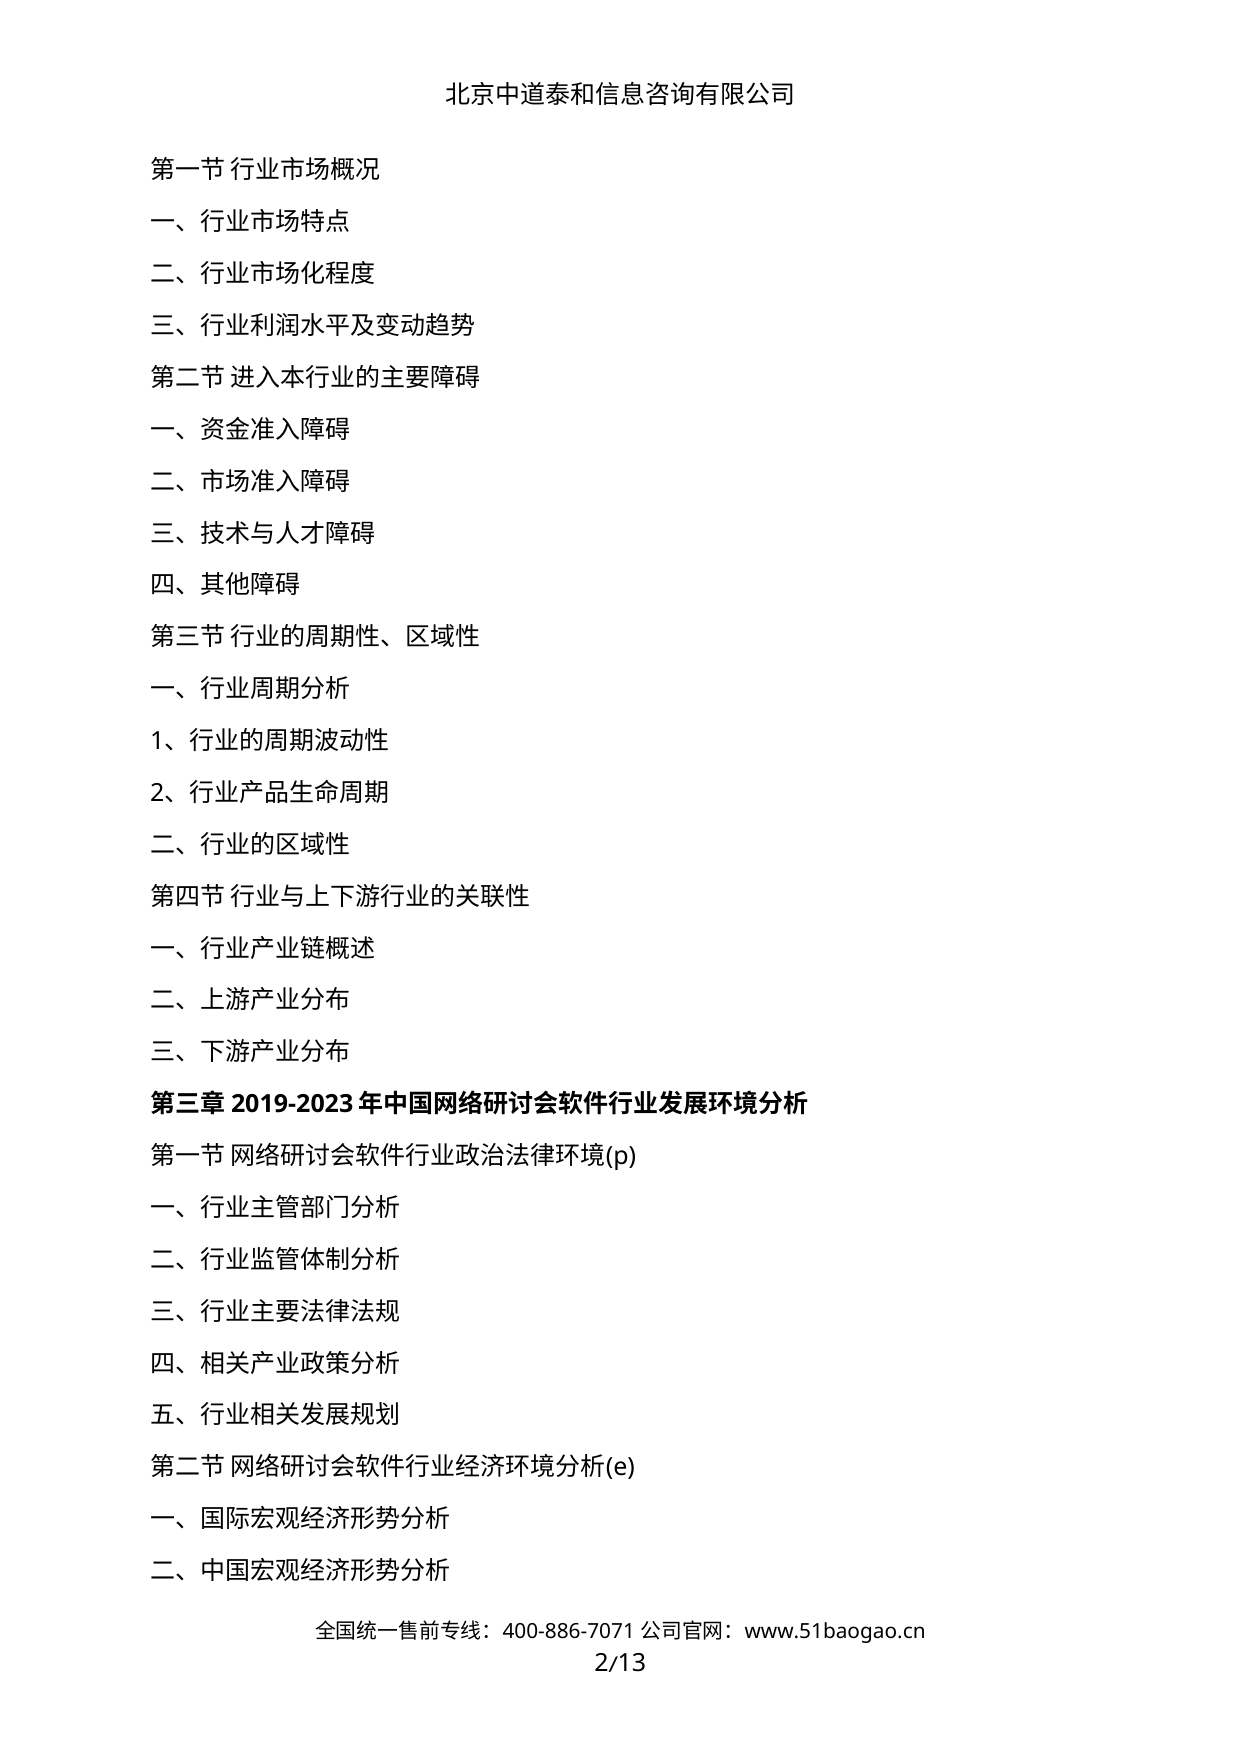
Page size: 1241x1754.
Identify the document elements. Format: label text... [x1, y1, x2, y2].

text 一、行业主管部门分析 [150, 1187, 1090, 1224]
text 第三节 行业的周期性、区域性 [150, 617, 1090, 653]
text 三、技术与人才障碍 [150, 513, 1090, 549]
text 第二节 网络研讨会软件行业经济环境分析(e) [150, 1447, 1090, 1483]
text 二、中国宏观经济形势分析 [150, 1551, 1090, 1587]
text 第三章 2019-2023年中国网络研讨会软件行业发展环境分析 [150, 1084, 1090, 1120]
text 二、上游产业分布 [150, 980, 1090, 1016]
text 二、市场准入障碍 [150, 461, 1090, 497]
text 一、国际宏观经济形势分析 [150, 1499, 1090, 1535]
text 第一节 行业市场概况 [150, 150, 1090, 186]
text 1、行业的周期波动性 [150, 721, 1090, 757]
text 二、行业监管体制分析 [150, 1239, 1090, 1276]
text 第二节 进入本行业的主要障碍 [150, 357, 1090, 394]
text 一、行业周期分析 [150, 669, 1090, 705]
text 二、行业市场化程度 [150, 254, 1090, 290]
text 五、行业相关发展规划 [150, 1395, 1090, 1431]
text 2、行业产品生命周期 [150, 772, 1090, 809]
text 三、行业利润水平及变动趋势 [150, 306, 1090, 342]
text 三、行业主要法律法规 [150, 1291, 1090, 1327]
text 一、行业市场特点 [150, 202, 1090, 238]
text 四、其他障碍 [150, 565, 1090, 601]
text 三、下游产业分布 [150, 1032, 1090, 1068]
text 一、资金准入障碍 [150, 409, 1090, 446]
text 四、相关产业政策分析 [150, 1343, 1090, 1379]
text 一、行业产业链概述 [150, 928, 1090, 964]
text 二、行业的区域性 [150, 824, 1090, 861]
text 第四节 行业与上下游行业的关联性 [150, 876, 1090, 912]
text 第一节 网络研讨会软件行业政治法律环境(p) [150, 1136, 1090, 1172]
